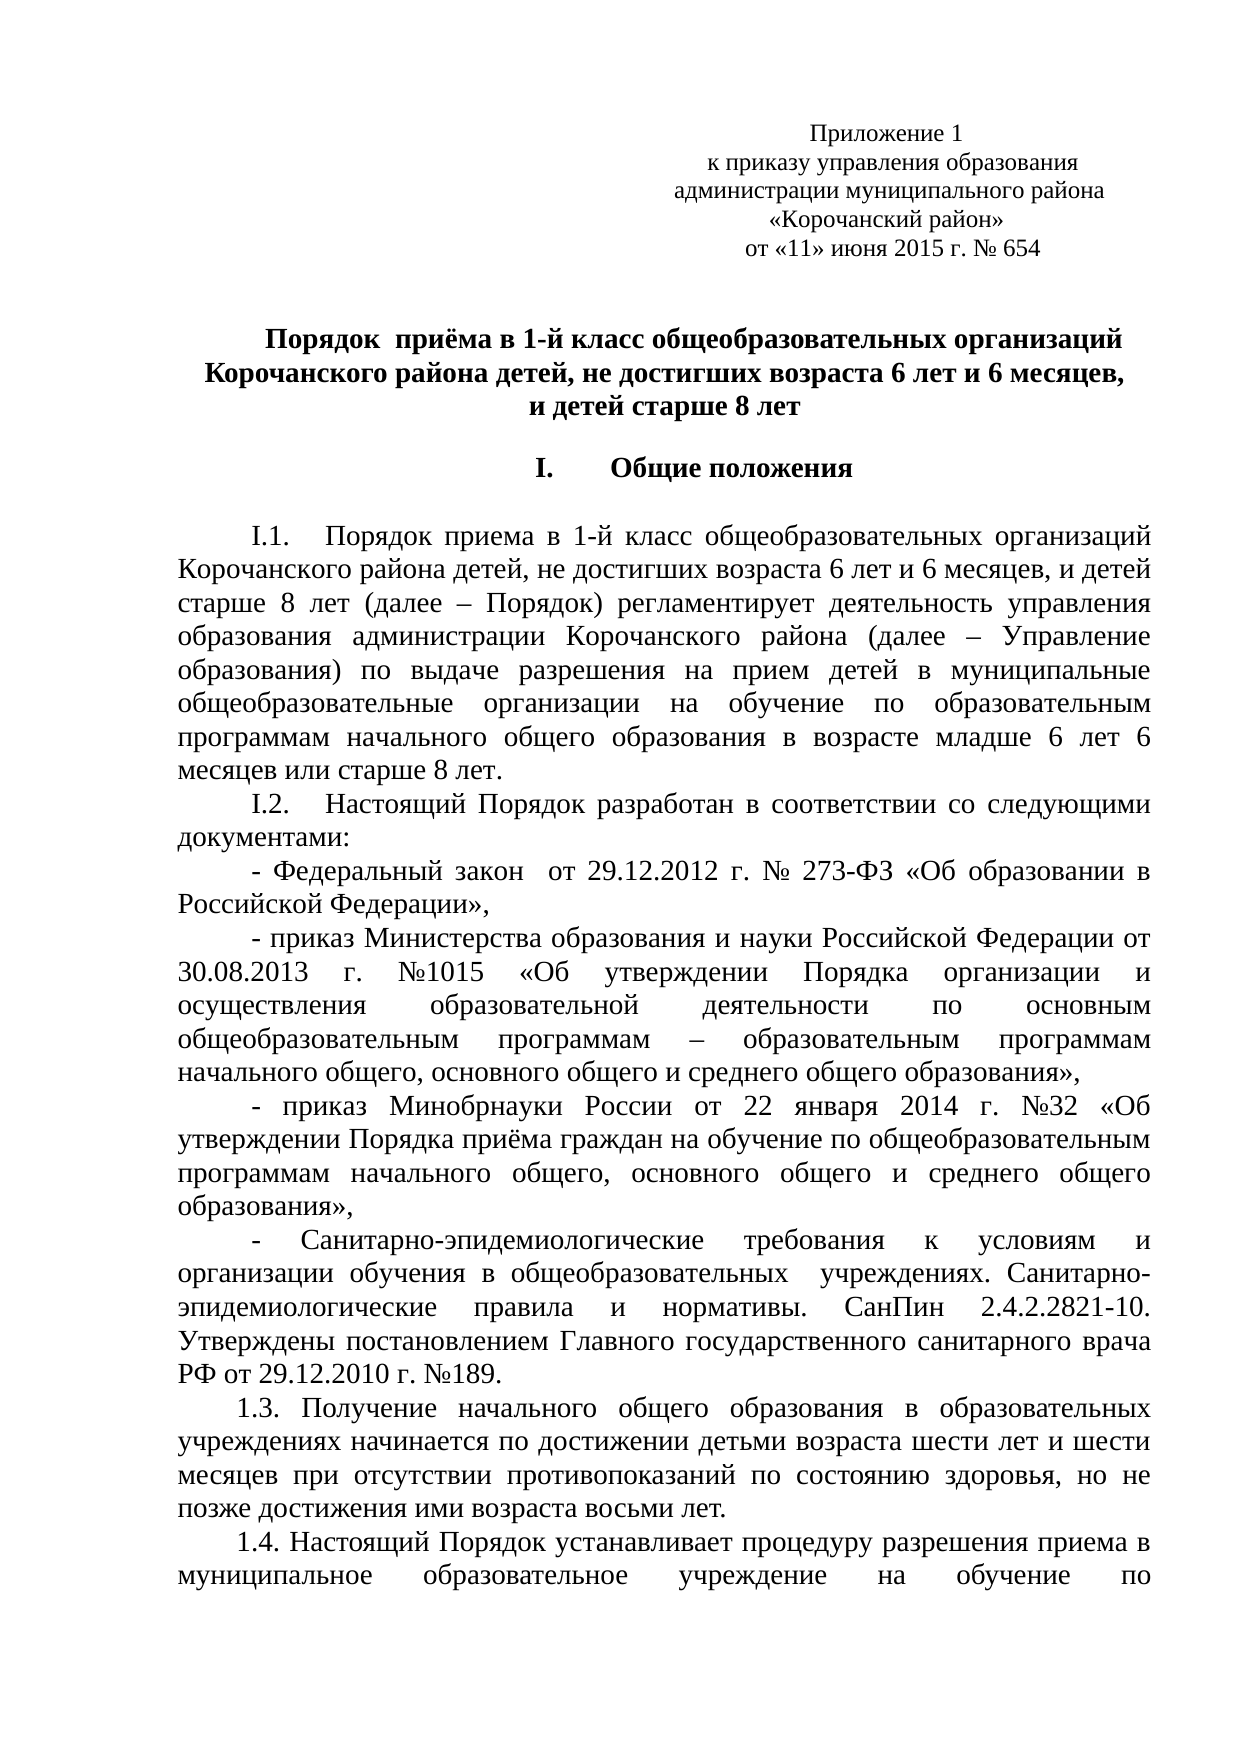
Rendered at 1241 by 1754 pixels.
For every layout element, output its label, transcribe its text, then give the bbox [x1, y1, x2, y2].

list Настоящий Порядок разработан в соответствии со следующими документами: [177, 786, 1152, 853]
text к приказу управления образования [177, 147, 1152, 176]
text Порядок приёма в 1-й класс общеобразовательных организаций Корочанского района детей, не достигших возраста 6 лет и 6 месяцев, и детей старше 8 лет [177, 321, 1152, 422]
list - приказ Минобрнауки России от 22 января 2014 г. №32 «Об утверждении Порядка приёма граждан на обучение по общеобразовательным программам начального общего, основного общего и среднего общего образования», [177, 1088, 1152, 1222]
list Порядок приема в 1-й класс общеобразовательных организаций Корочанского района детей, не достигших возраста 6 лет и 6 месяцев, и детей старше 8 лет (далее – Порядок) регламентирует деятельность управления образования администрации Корочанского района (далее – Управление образования) по выдаче разрешения на прием детей в муниципальные общеобразовательные организации на обучение по образовательным программам начального общего образования в возрасте младше 6 лет 6 месяцев или старше 8 лет. [177, 518, 1152, 786]
text «Корочанский район» [177, 204, 1152, 233]
list - приказ Министерства образования и науки Российской Федерации от 30.08.2013 г. №1015 «Об утверждении Порядка организации и осуществления образовательной деятельности по основным общеобразовательным программам – образовательным программам начального общего, основного общего и среднего общего образования», [177, 920, 1152, 1088]
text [177, 1524, 1152, 1591]
text администрации муниципального района [177, 176, 1152, 204]
list Общие положения [236, 451, 1152, 484]
list - Санитарно-эпидемиологические требования к условиям и организации обучения в общеобразовательных учреждениях. Санитарно-эпидемиологические правила и нормативы. СанПин 2.4.2.2821-10. Утверждены постановлением Главного государственного санитарного врача РФ от 29.12.2010 г. №189. [177, 1222, 1152, 1390]
list - Федеральный закон от 29.12.2012 г. № 273-ФЗ «Об образовании в Российской Федерации», [177, 853, 1152, 920]
text Приложение 1 [177, 118, 1152, 147]
text от «11» июня 2015 г. № 654 [177, 233, 1152, 262]
text 1.3. Получение начального общего образования в образовательных учреждениях начинается по достижении детьми возраста шести лет и шести месяцев при отсутствии противопоказаний по состоянию здоровья, но не позже достижения ими возраста восьми лет. [177, 1390, 1152, 1524]
